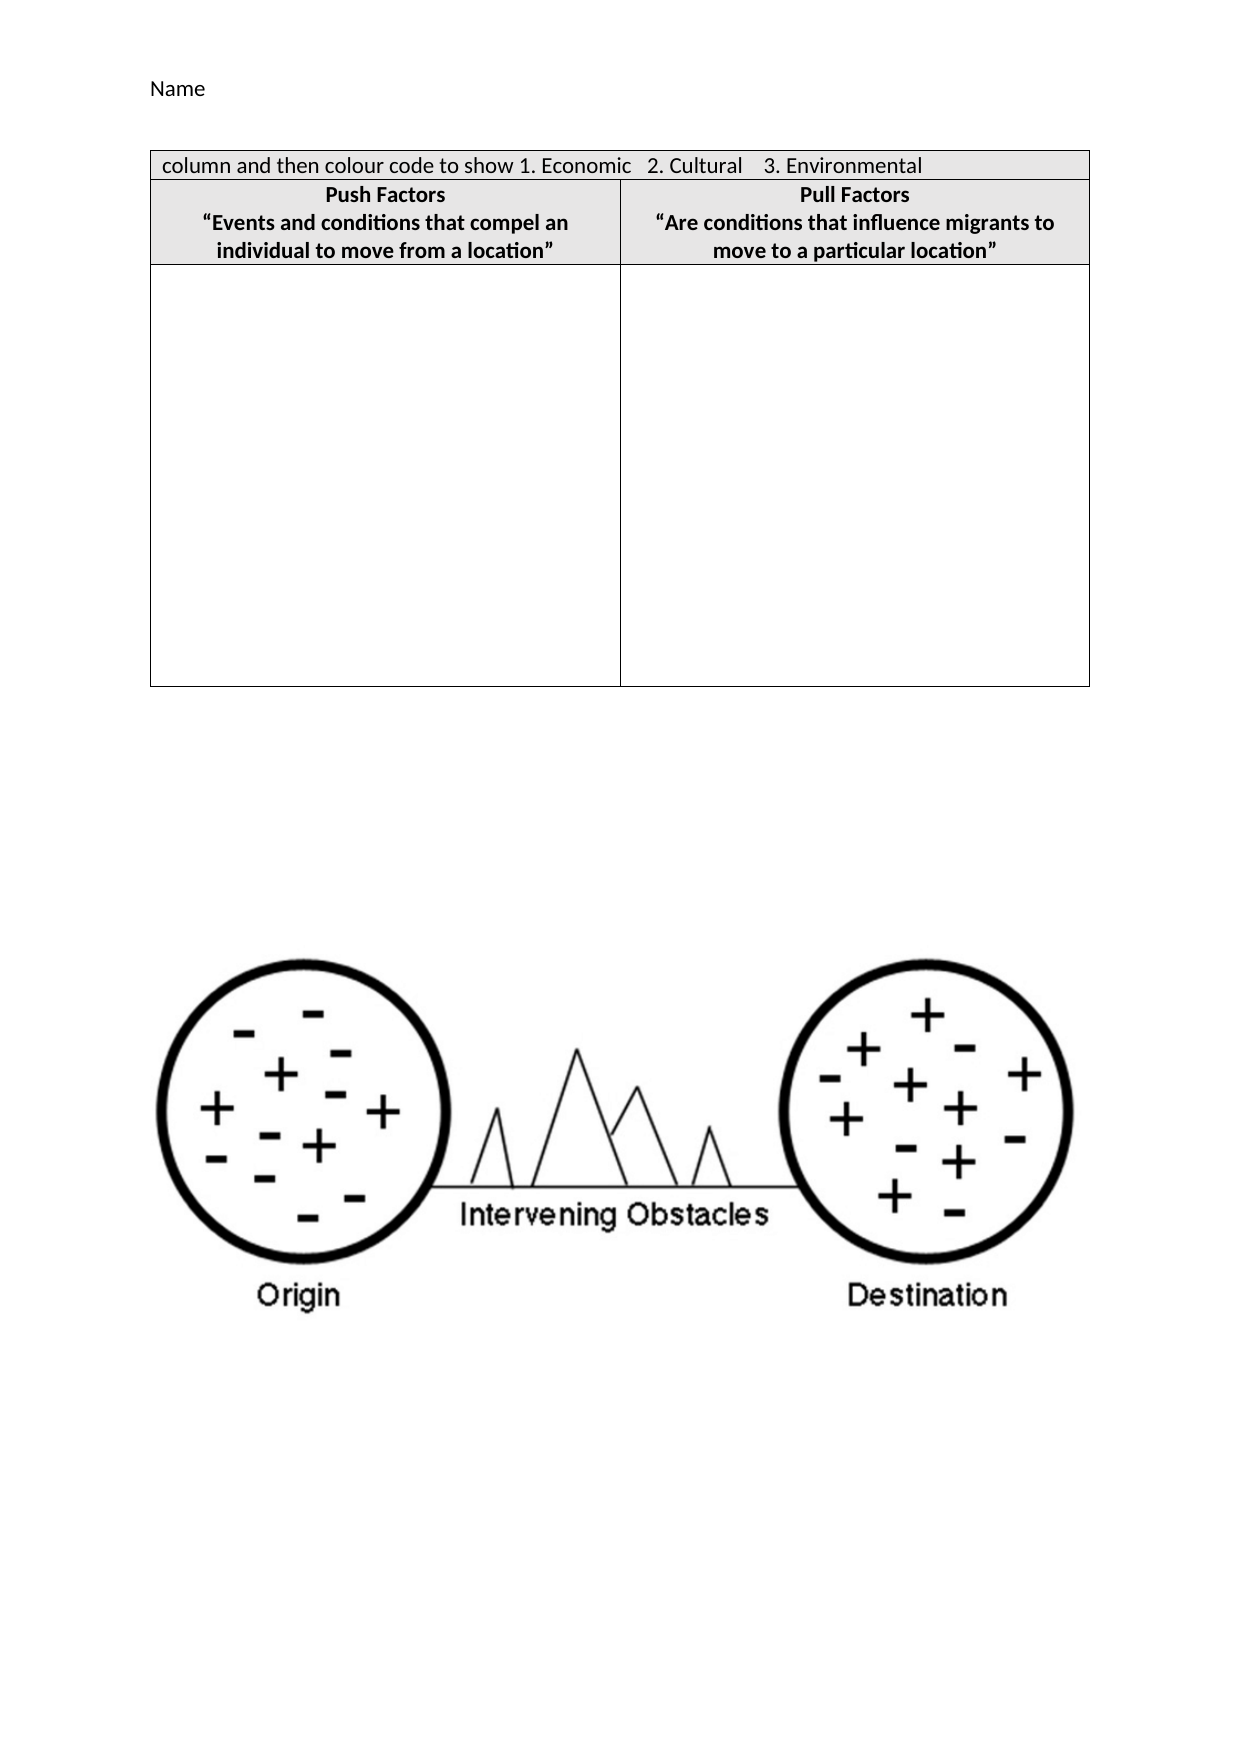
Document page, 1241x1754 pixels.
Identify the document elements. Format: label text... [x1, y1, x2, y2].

picture [150, 921, 1091, 1338]
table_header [151, 151, 1089, 179]
table_cell [621, 265, 1089, 686]
table_cell Pull Factors “Are conditions that influence migrants to move to a particular location” [621, 180, 1089, 264]
table_cell Push Factors “Events and conditions that compel an individual to move from a location” [151, 180, 620, 264]
table_cell [151, 265, 620, 686]
